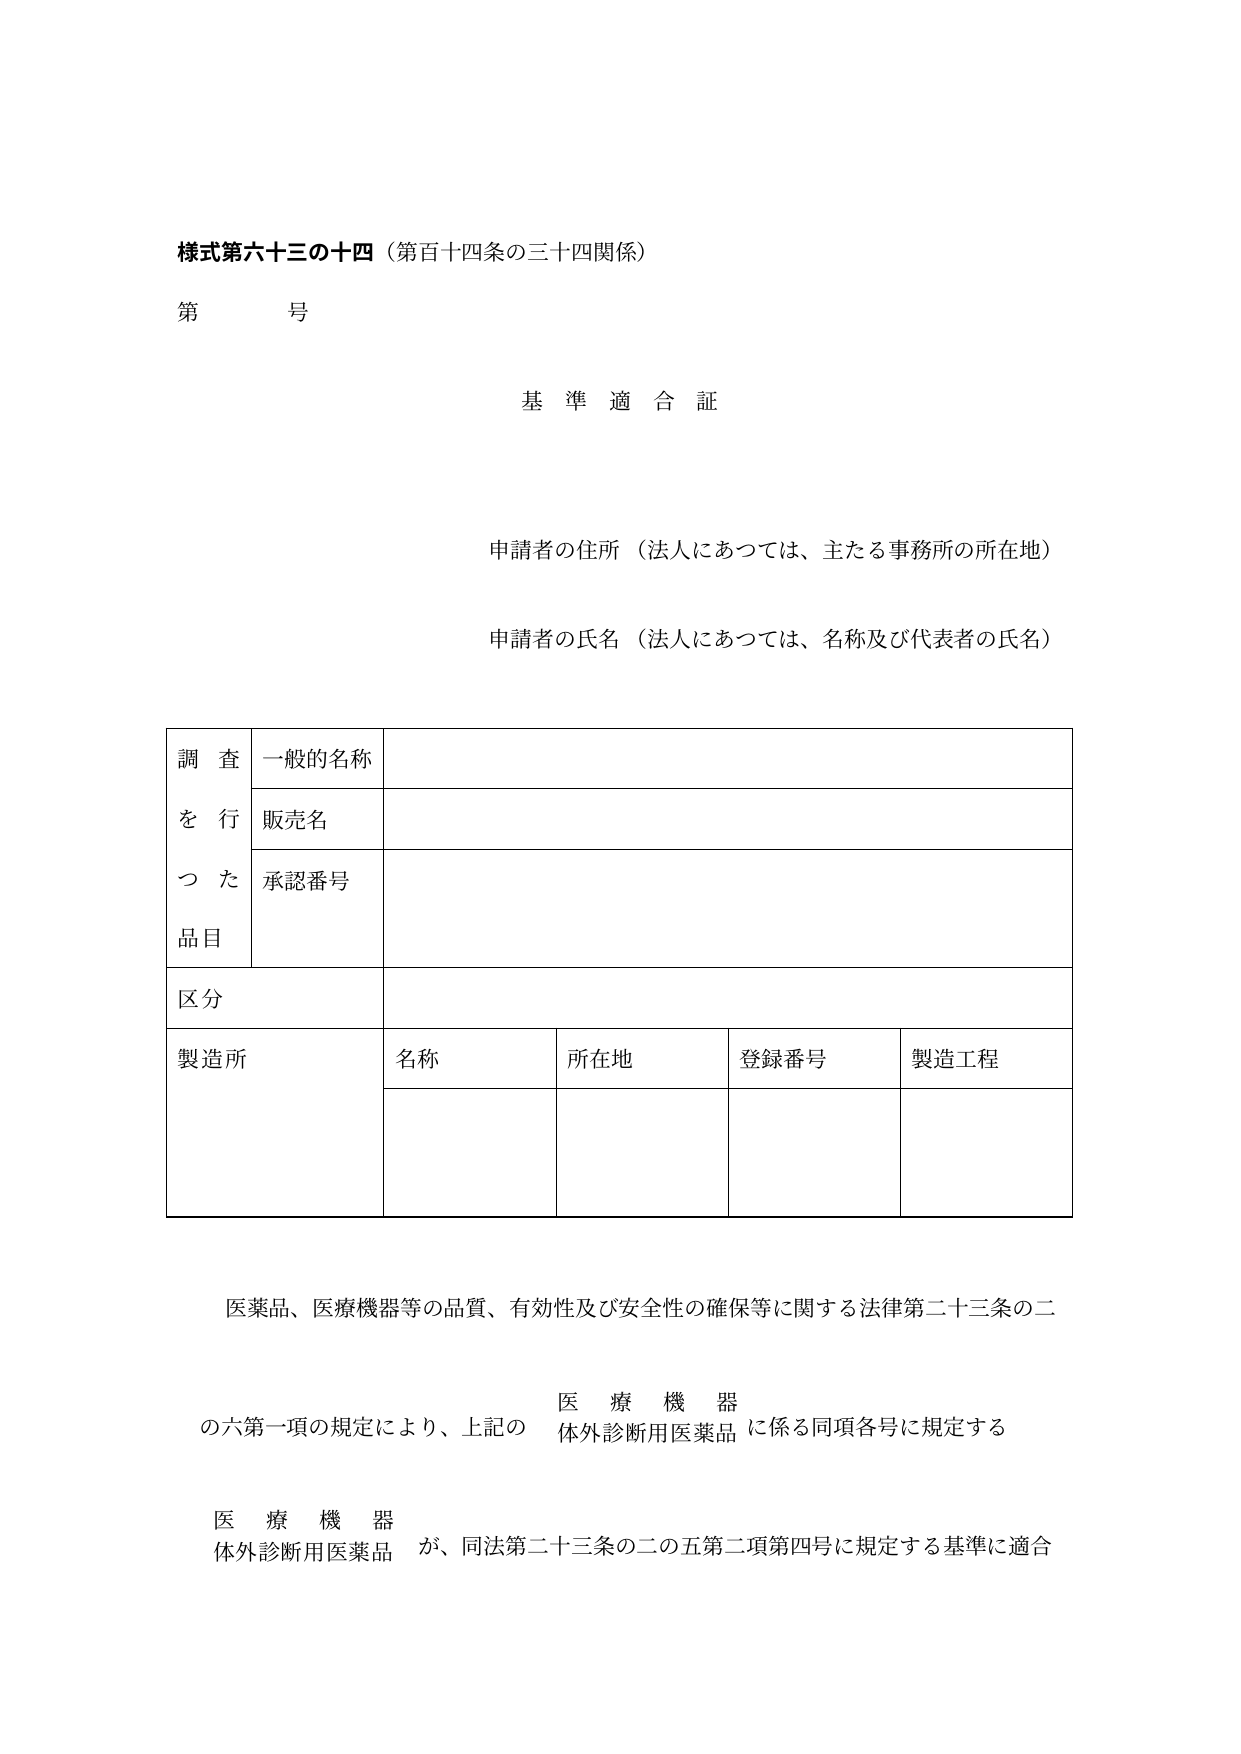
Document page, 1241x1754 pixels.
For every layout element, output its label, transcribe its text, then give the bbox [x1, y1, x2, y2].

text 医薬品、医療機器等の品質、有効性及び安全性の確保等に関する法律第二十三条の二 [177, 1277, 1063, 1337]
table_header [384, 729, 1072, 788]
table_cell 登録番号 [729, 1029, 900, 1088]
text 第 号 [177, 281, 1063, 340]
table_cell 製造所 [167, 1029, 383, 1216]
table_cell [729, 1089, 900, 1216]
text の六第一項の規定により、上記の に係る同項各号に規定する [177, 1396, 1063, 1456]
table_cell [384, 1089, 556, 1216]
table_cell 名称 [384, 1029, 556, 1088]
table_cell 所在地 [557, 1029, 728, 1088]
table_cell [384, 968, 1072, 1028]
table_header 一般的名称 [252, 729, 383, 788]
text 基 準 適 合 証 [177, 370, 1063, 430]
table_cell [384, 789, 1072, 849]
table_cell 承認番号 [252, 850, 383, 967]
table_cell 製造工程 [901, 1029, 1072, 1088]
table_cell [384, 850, 1072, 967]
text が、同法第二十三条の二の五第二項第四号に規定する基準に適合 [177, 1515, 1063, 1575]
table_header 調査を行つた品目 [167, 729, 251, 967]
text 申請者の住所 （法人にあつては、主たる事務所の所在地） [177, 519, 1063, 579]
table_cell [901, 1089, 1072, 1216]
text 様式第六十三の十四（第百十四条の三十四関係） [177, 221, 1063, 281]
table_cell 販売名 [252, 789, 383, 849]
table_cell 区分 [167, 968, 383, 1028]
text 申請者の氏名 （法人にあつては、名称及び代表者の氏名） [177, 608, 1063, 668]
table_cell [557, 1089, 728, 1216]
